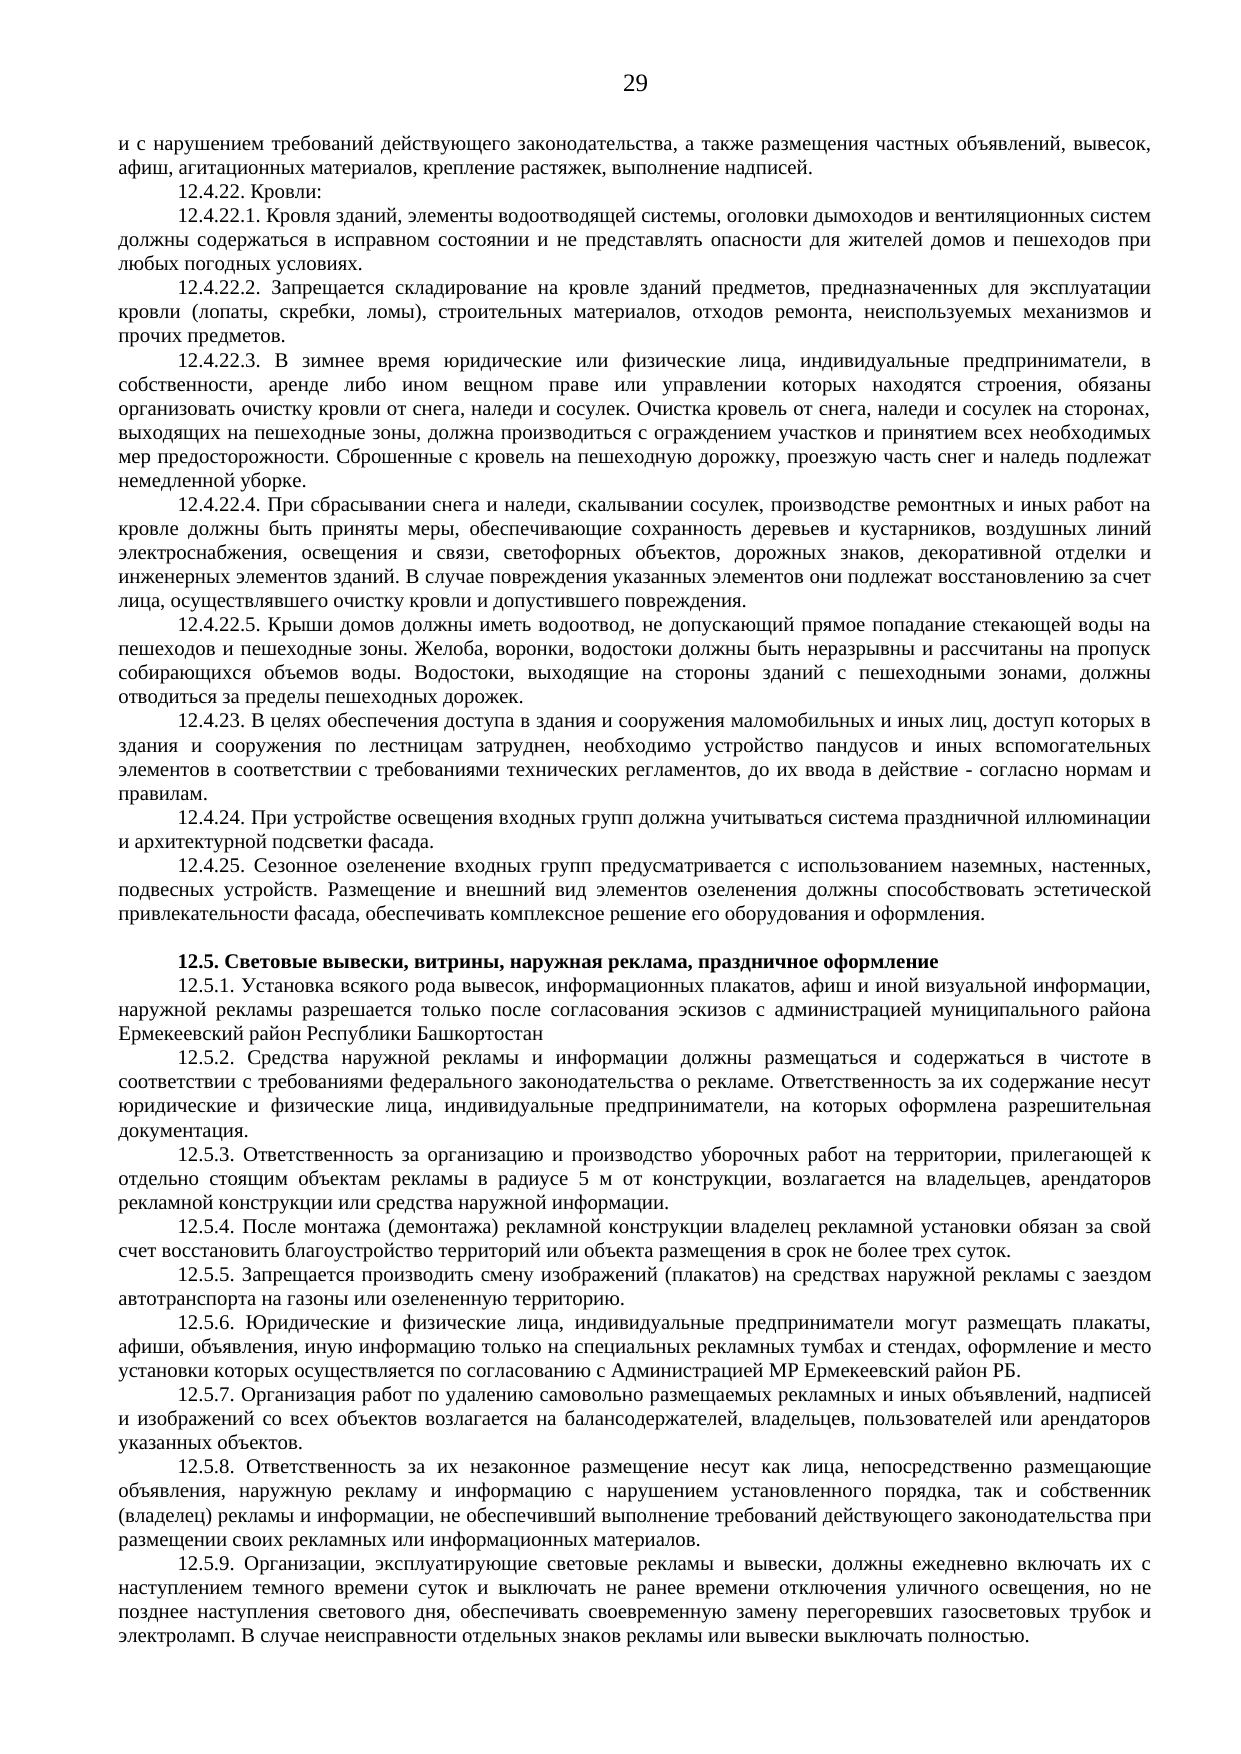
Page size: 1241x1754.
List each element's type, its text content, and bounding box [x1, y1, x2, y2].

text 12.4.22.4. При сбрасывании снега и наледи, скалывании сосулек, производстве ремонтных и иных работ на кровле должны быть приняты меры, обеспечивающие сохранность деревьев и кустарников, воздушных линий электроснабжения, освещения и связи, светофорных объектов, дорожных знаков, декоративной отделки и инженерных элементов зданий. В случае повреждения указанных элементов они подлежат восстановлению за счет лица, осуществлявшего очистку кровли и допустившего повреждения. [118, 492, 1152, 612]
text 12.4.22. Кровли: [118, 179, 1152, 203]
text 12.5.1. Установка всякого рода вывесок, информационных плакатов, афиш и иной визуальной информации, наружной рекламы разрешается только после согласования эскизов с администрацией муниципального района Ермекеевский район Республики Башкортостан [118, 973, 1152, 1045]
text 12.4.22.3. В зимнее время юридические или физические лица, индивидуальные предприниматели, в собственности, аренде либо ином вещном праве или управлении которых находятся строения, обязаны организовать очистку кровли от снега, наледи и сосулек. Очистка кровель от снега, наледи и сосулек на сторонах, выходящих на пешеходные зоны, должна производиться с ограждением участков и принятием всех необходимых мер предосторожности. Сброшенные с кровель на пешеходную дорожку, проезжую часть снег и наледь подлежат немедленной уборке. [118, 347, 1152, 492]
text 12.4.22.5. Крыши домов должны иметь водоотвод, не допускающий прямое попадание стекающей воды на пешеходов и пешеходные зоны. Желоба, воронки, водостоки должны быть неразрывны и рассчитаны на пропуск собирающихся объемов воды. Водостоки, выходящие на стороны зданий с пешеходными зонами, должны отводиться за пределы пешеходных дорожек. [118, 612, 1152, 708]
text 12.4.23. В целях обеспечения доступа в здания и сооружения маломобильных и иных лиц, доступ которых в здания и сооружения по лестницам затруднен, необходимо устройство пандусов и иных вспомогательных элементов в соответствии с требованиями технических регламентов, до их ввода в действие - согласно нормам и правилам. [118, 708, 1152, 805]
text 12.4.25. Сезонное озеленение входных групп предусматривается с использованием наземных, настенных, подвесных устройств. Размещение и внешний вид элементов озеленения должны способствовать эстетической привлекательности фасада, обеспечивать комплексное решение его оборудования и оформления. [118, 853, 1152, 925]
text 12.5.2. Средства наружной рекламы и информации должны размещаться и содержаться в чистоте в соответствии с требованиями федерального законодательства о рекламе. Ответственность за их содержание несут юридические и физические лица, индивидуальные предприниматели, на которых оформлена разрешительная документация. [118, 1045, 1152, 1142]
text 12.5.4. После монтажа (демонтажа) рекламной конструкции владелец рекламной установки обязан за свой счет восстановить благоустройство территорий или объекта размещения в срок не более трех суток. [118, 1214, 1152, 1262]
text 12.5. Световые вывески, витрины, наружная реклама, праздничное оформление [118, 949, 1152, 973]
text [118, 131, 1152, 179]
text 12.4.24. При устройстве освещения входных групп должна учитываться система праздничной иллюминации и архитектурной подсветки фасада. [118, 805, 1152, 853]
text 12.5.3. Ответственность за организацию и производство уборочных работ на территории, прилегающей к отдельно стоящим объектам рекламы в радиусе 5 м от конструкции, возлагается на владельцев, арендаторов рекламной конструкции или средства наружной информации. [118, 1142, 1152, 1214]
text 12.5.8. Ответственность за их незаконное размещение несут как лица, непосредственно размещающие объявления, наружную рекламу и информацию с нарушением установленного порядка, так и собственник (владелец) рекламы и информации, не обеспечивший выполнение требований действующего законодательства при размещении своих рекламных или информационных материалов. [118, 1454, 1152, 1551]
text 12.5.9. Организации, эксплуатирующие световые рекламы и вывески, должны ежедневно включать их с наступлением темного времени суток и выключать не ранее времени отключения уличного освещения, но не позднее наступления светового дня, обеспечивать своевременную замену перегоревших газосветовых трубок и электроламп. В случае неисправности отдельных знаков рекламы или вывески выключать полностью. [118, 1551, 1152, 1647]
text 12.5.5. Запрещается производить смену изображений (плакатов) на средствах наружной рекламы с заездом автотранспорта на газоны или озелененную территорию. [118, 1262, 1152, 1310]
text 12.4.22.1. Кровля зданий, элементы водоотводящей системы, оголовки дымоходов и вентиляционных систем должны содержаться в исправном состоянии и не представлять опасности для жителей домов и пешеходов при любых погодных условиях. [118, 203, 1152, 275]
text 12.5.7. Организация работ по удалению самовольно размещаемых рекламных и иных объявлений, надписей и изображений со всех объектов возлагается на балансодержателей, владельцев, пользователей или арендаторов указанных объектов. [118, 1382, 1152, 1454]
text 12.4.22.2. Запрещается складирование на кровле зданий предметов, предназначенных для эксплуатации кровли (лопаты, скребки, ломы), строительных материалов, отходов ремонта, неиспользуемых механизмов и прочих предметов. [118, 275, 1152, 347]
text 12.5.6. Юридические и физические лица, индивидуальные предприниматели могут размещать плакаты, афиши, объявления, иную информацию только на специальных рекламных тумбах и стендах, оформление и место установки которых осуществляется по согласованию с Администрацией МР Ермекеевский район РБ. [118, 1310, 1152, 1382]
